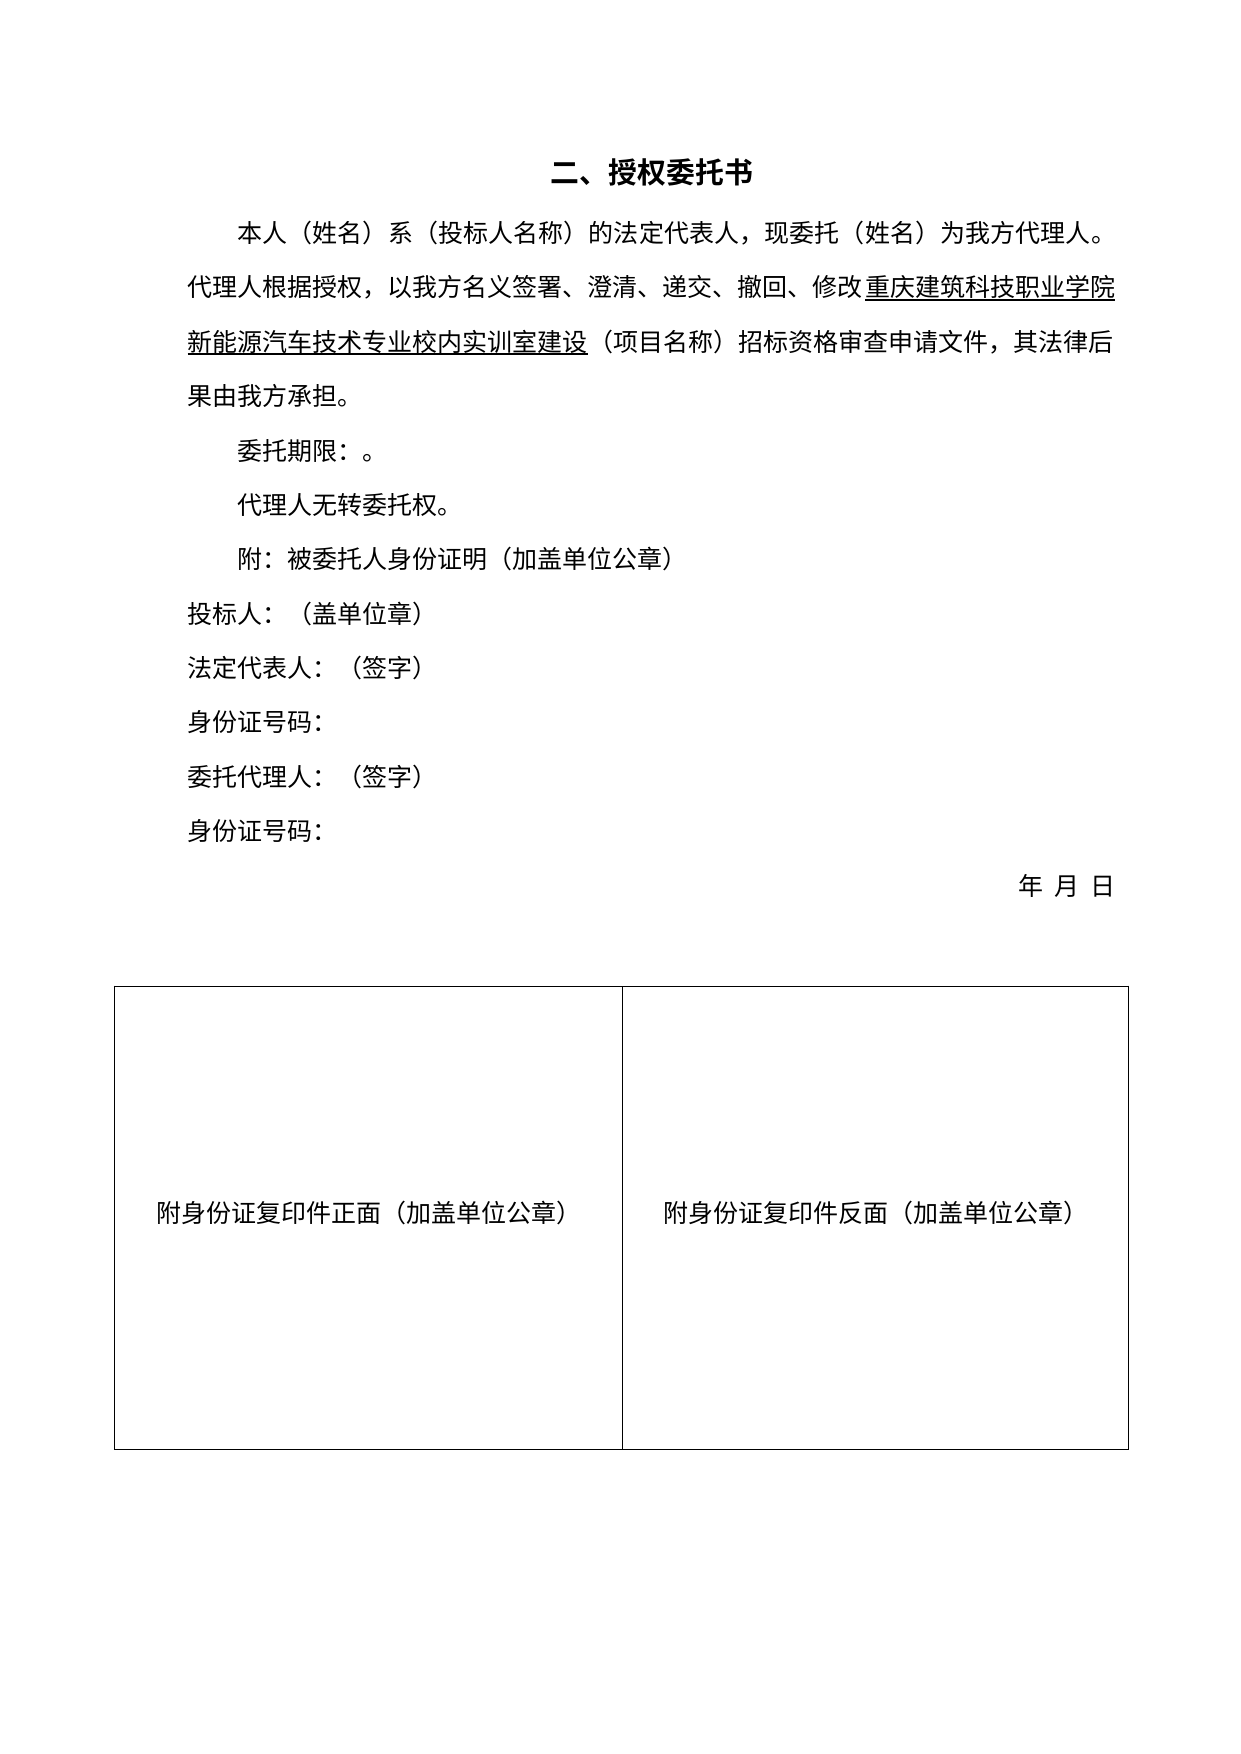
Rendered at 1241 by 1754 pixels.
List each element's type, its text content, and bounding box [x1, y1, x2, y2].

table_header 附身份证复印件反面（加盖单位公章） [623, 987, 1128, 1449]
text 代理人无转委托权。 [187, 485, 1116, 522]
subtitle 二、授权委托书 [187, 150, 1116, 192]
text 身份证号码： [187, 703, 1116, 739]
text 委托期限：。 [187, 431, 1116, 467]
text 本人（姓名）系（投标人名称）的法定代表人，现委托（姓名）为我方代理人。代理人根据授权，以我方名义签署、澄清、递交、撤回、修改重庆建筑科技职业学院新能源汽车技术专业校内实训室建设（项目名称）招标资格审查申请文件，其法律后果由我方承担。 [187, 213, 1116, 413]
text 身份证号码： [187, 812, 1116, 848]
text 年 月 日 [187, 866, 1116, 902]
text 法定代表人：（签字） [187, 648, 1116, 685]
text 附：被委托人身份证明（加盖单位公章） [187, 540, 1116, 576]
text 委托代理人：（签字） [187, 757, 1116, 793]
text 投标人：（盖单位章） [187, 594, 1116, 630]
table_header 附身份证复印件正面（加盖单位公章） [115, 987, 622, 1449]
